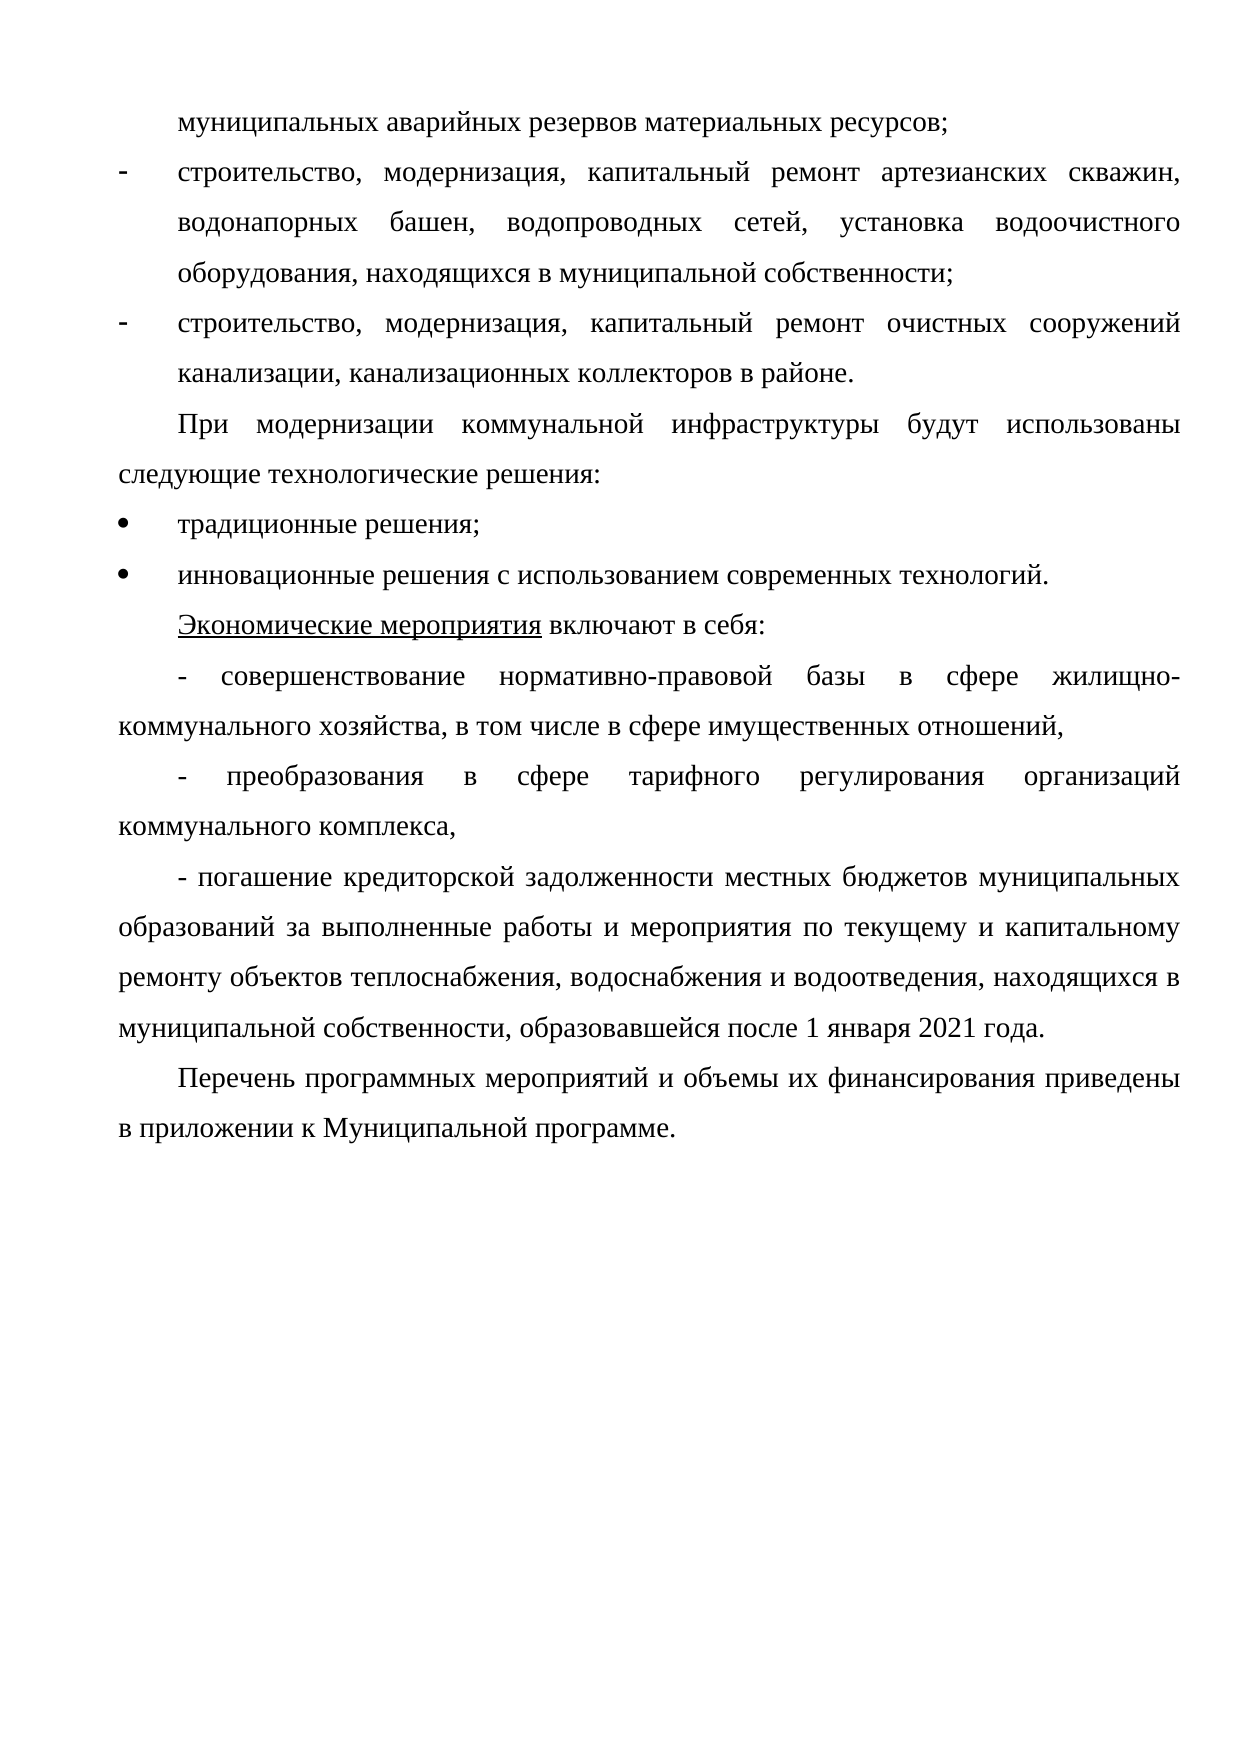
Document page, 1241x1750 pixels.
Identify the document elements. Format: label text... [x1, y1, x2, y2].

list инновационные решения с использованием современных технологий. [118, 557, 1181, 591]
text - совершенствование нормативно-правовой базы в сфере жилищно-коммунального хозяйства, в том числе в сфере имущественных отношений, [118, 658, 1181, 741]
text Перечень программных мероприятий и объемы их финансирования приведены в приложении к Муниципальной программе. [118, 1060, 1181, 1144]
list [118, 104, 1181, 137]
list строительство, модернизация, капитальный ремонт очистных сооружений канализации, канализационных коллекторов в районе. [118, 305, 1181, 389]
text При модернизации коммунальной инфраструктуры будут использованы следующие технологические решения: [118, 406, 1181, 490]
text - погашение кредиторской задолженности местных бюджетов муниципальных образований за выполненные работы и мероприятия по текущему и капитальному ремонту объектов теплоснабжения, водоснабжения и водоотведения, находящихся в муниципальной собственности, образовавшейся после 1 января 2021 года. [118, 859, 1181, 1043]
list традиционные решения; [118, 506, 1181, 540]
text Экономические мероприятия включают в себя: [118, 607, 1181, 641]
text - преобразования в сфере тарифного регулирования организаций коммунального комплекса, [118, 758, 1181, 842]
list строительство, модернизация, капитальный ремонт артезианских скважин, водонапорных башен, водопроводных сетей, установка водоочистного оборудования, находящихся в муниципальной собственности; [118, 154, 1181, 288]
